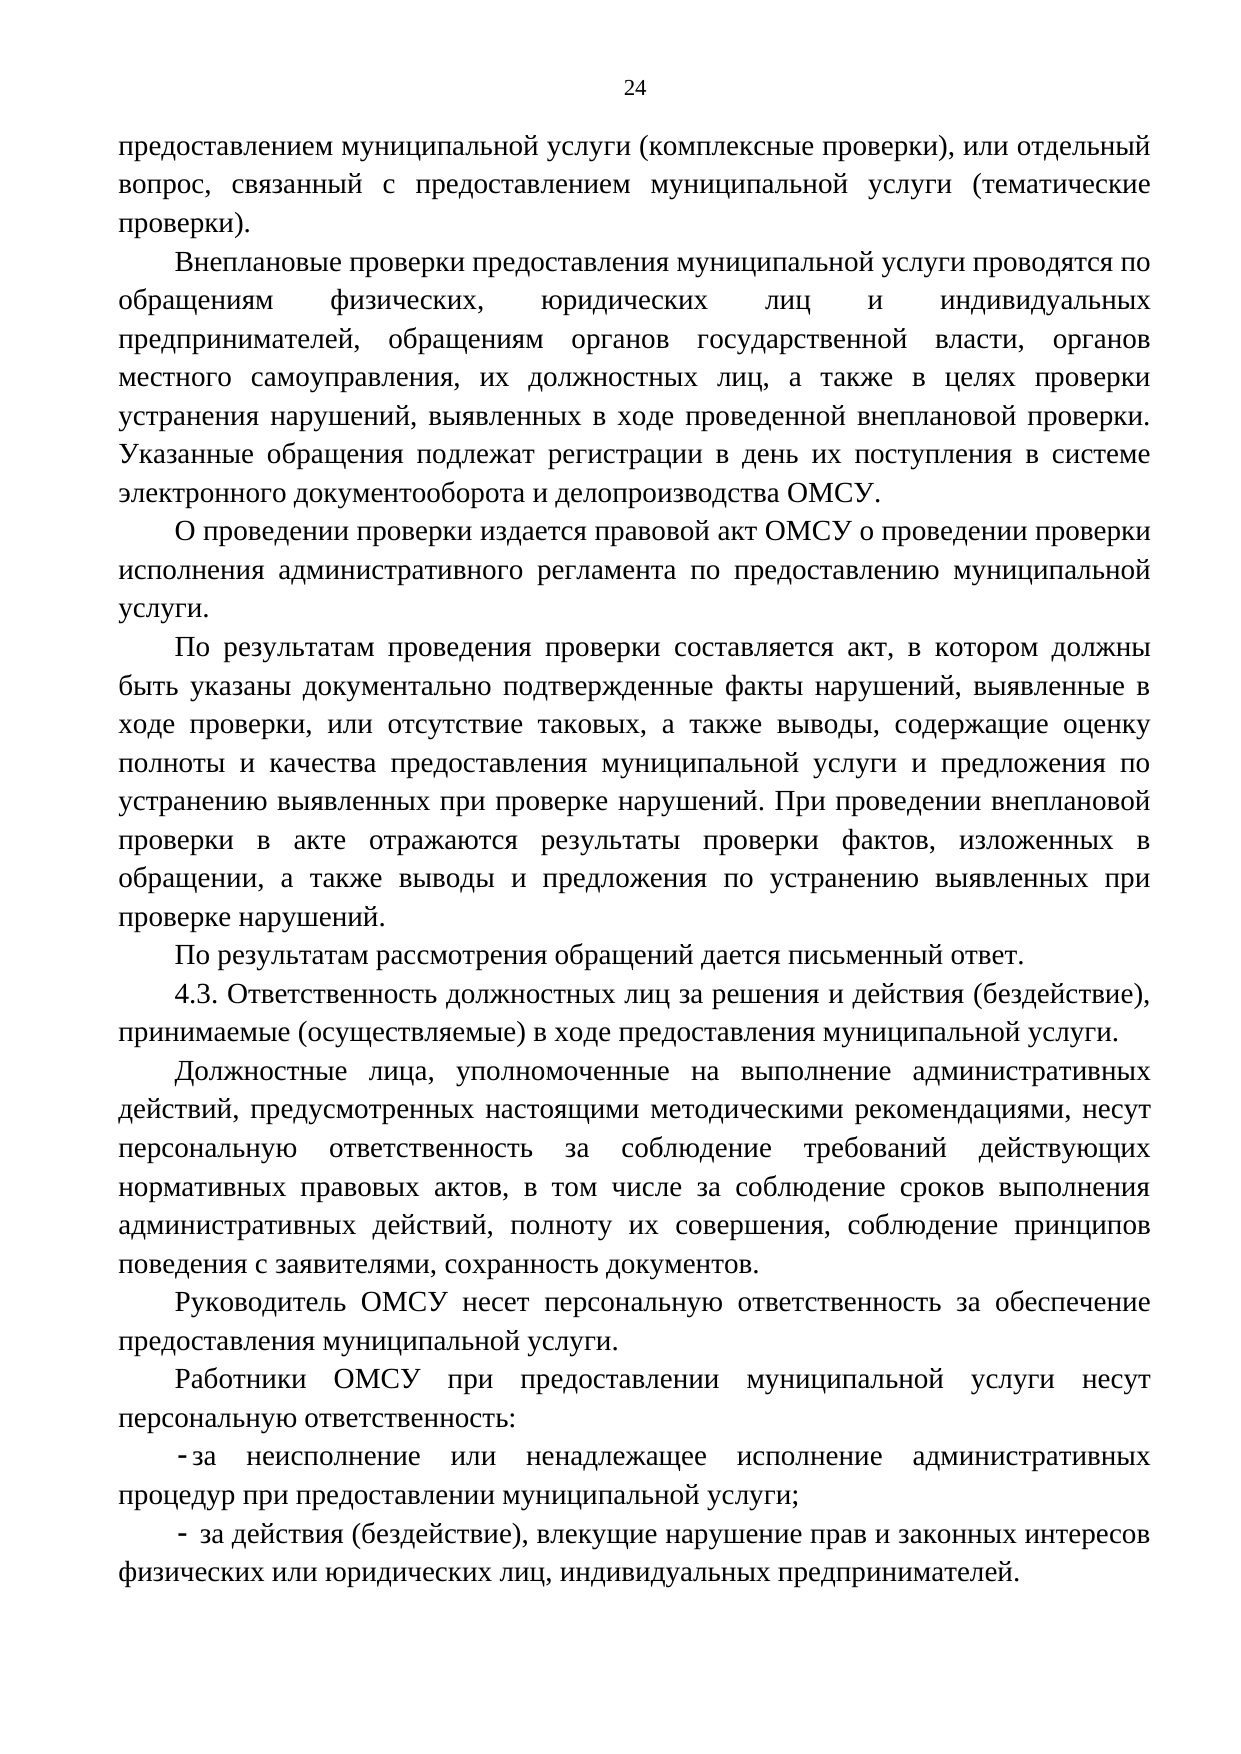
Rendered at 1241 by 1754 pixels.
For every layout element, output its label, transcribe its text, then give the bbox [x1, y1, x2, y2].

list за неисполнение или ненадлежащее исполнение административных процедур при предоставлении муниципальной услуги; [118, 1438, 1152, 1511]
text Руководитель ОМСУ несет персональную ответственность за обеспечение предоставления муниципальной услуги. [118, 1284, 1152, 1356]
text По результатам проведения проверки составляется акт, в котором должны быть указаны документально подтвержденные факты нарушений, выявленные в ходе проверки, или отсутствие таковых, а также выводы, содержащие оценку полноты и качества предоставления муниципальной услуги и предложения по устранению выявленных при проверке нарушений. При проведении внеплановой проверки в акте отражаются результаты проверки фактов, изложенных в обращении, а также выводы и предложения по устранению выявленных при проверке нарушений. [118, 629, 1152, 932]
text О проведении проверки издается правовой акт ОМСУ о проведении проверки исполнения административного регламента по предоставлению муниципальной услуги. [118, 513, 1152, 624]
text Должностные лица, уполномоченные на выполнение административных действий, предусмотренных настоящими методическими рекомендациями, несут персональную ответственность за соблюдение требований действующих нормативных правовых актов, в том числе за соблюдение сроков выполнения административных действий, полноту их совершения, соблюдение принципов поведения с заявителями, сохранность документов. [118, 1053, 1152, 1279]
list за действия (бездействие), влекущие нарушение прав и законных интересов физических или юридических лиц, индивидуальных предпринимателей. [118, 1516, 1152, 1588]
text Внеплановые проверки предоставления муниципальной услуги проводятся по обращениям физических, юридических лиц и индивидуальных предпринимателей, обращениям органов государственной власти, органов местного самоуправления, их должностных лиц, а также в целях проверки устранения нарушений, выявленных в ходе проведенной внеплановой проверки. Указанные обращения подлежат регистрации в день их поступления в системе электронного документооборота и делопроизводства ОМСУ. [118, 244, 1152, 508]
text Работники ОМСУ при предоставлении муниципальной услуги несут персональную ответственность: [118, 1361, 1152, 1433]
text 4.3. Ответственность должностных лиц за решения и действия (бездействие), принимаемые (осуществляемые) в ходе предоставления муниципальной услуги. [118, 976, 1152, 1048]
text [118, 128, 1152, 239]
text По результатам рассмотрения обращений дается письменный ответ. [118, 937, 1152, 971]
